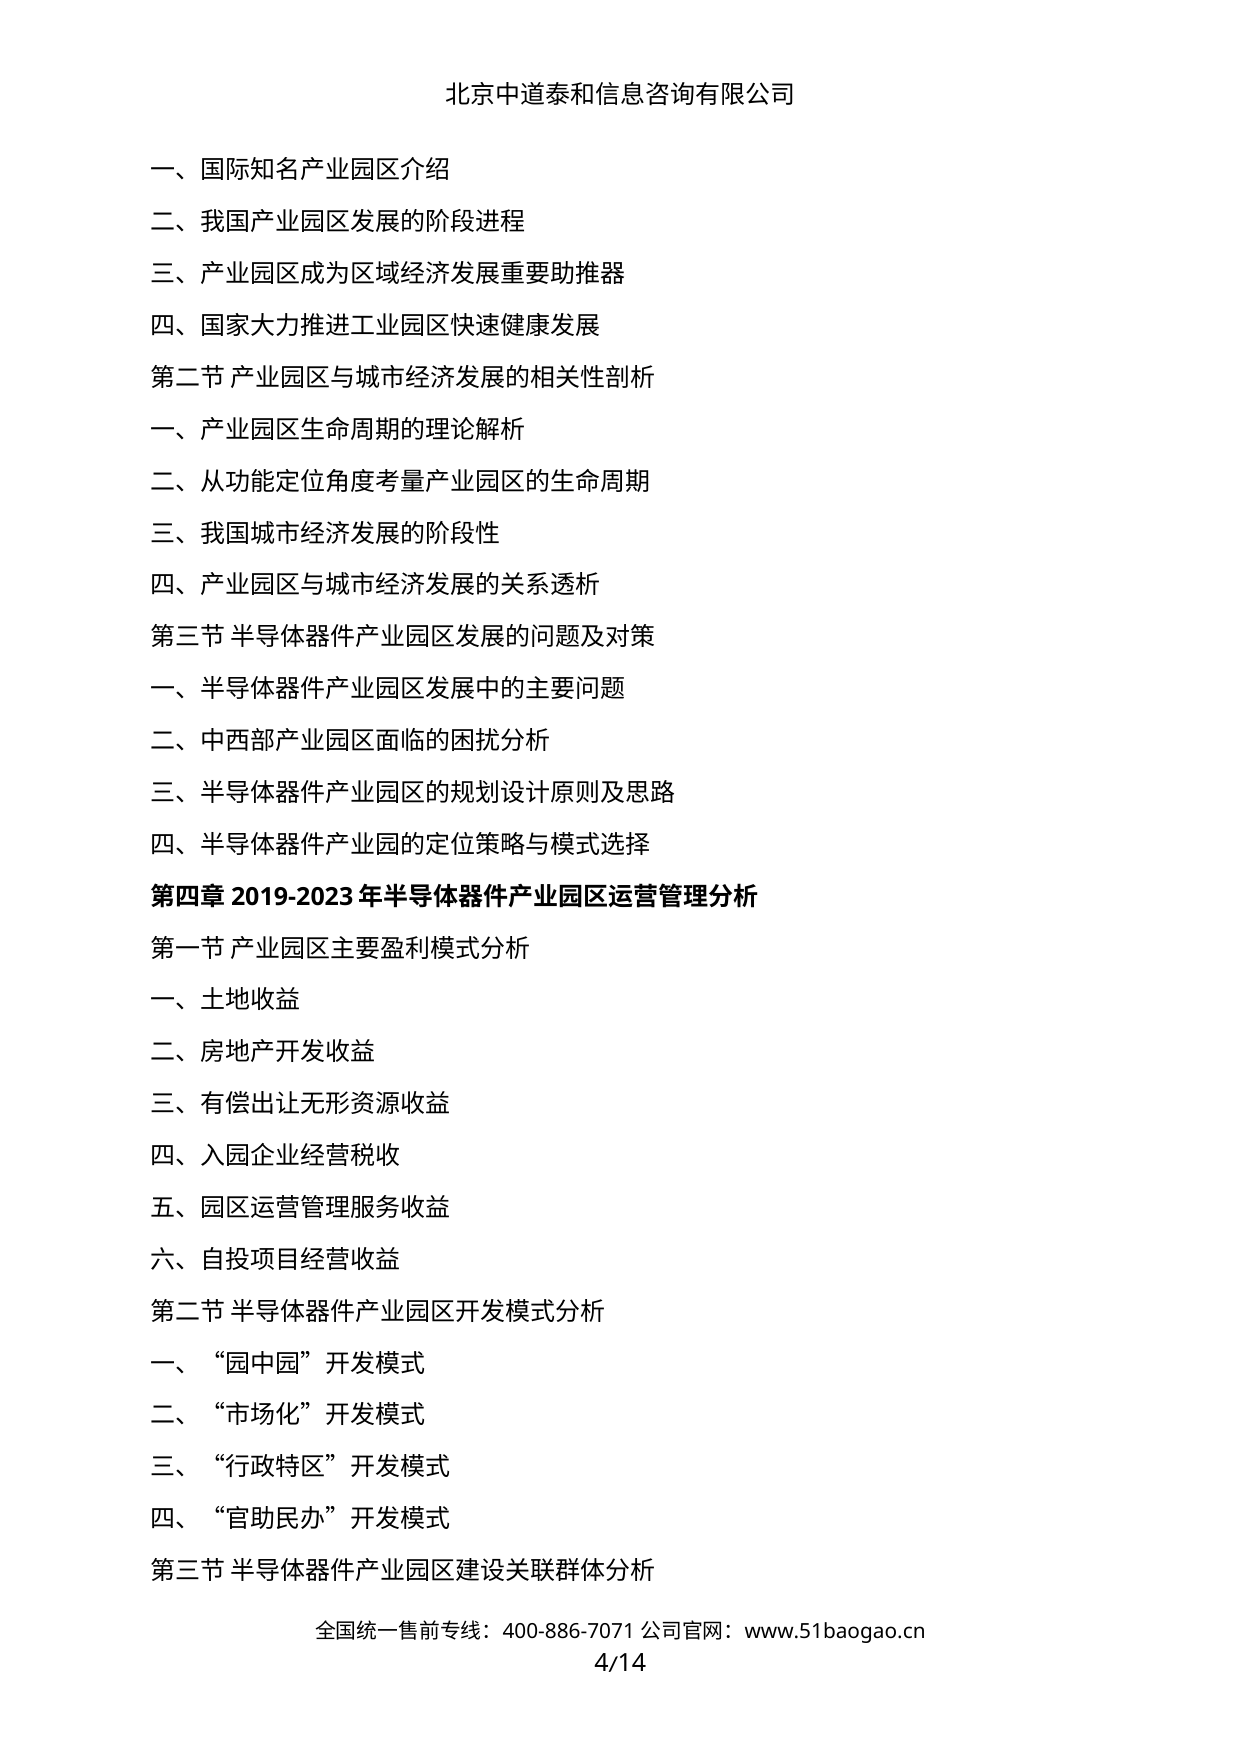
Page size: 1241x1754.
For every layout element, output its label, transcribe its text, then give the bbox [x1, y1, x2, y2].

text 三、产业园区成为区域经济发展重要助推器 [150, 254, 1090, 290]
text 一、国际知名产业园区介绍 [150, 150, 1090, 186]
text 第三节 半导体器件产业园区建设关联群体分析 [150, 1551, 1090, 1587]
text 一、产业园区生命周期的理论解析 [150, 409, 1090, 446]
text 四、产业园区与城市经济发展的关系透析 [150, 565, 1090, 601]
text 四、入园企业经营税收 [150, 1136, 1090, 1172]
text 二、从功能定位角度考量产业园区的生命周期 [150, 461, 1090, 497]
text 三、有偿出让无形资源收益 [150, 1084, 1090, 1120]
text 一、土地收益 [150, 980, 1090, 1016]
text 二、“市场化”开发模式 [150, 1395, 1090, 1431]
text 第二节 产业园区与城市经济发展的相关性剖析 [150, 357, 1090, 394]
text 四、“官助民办”开发模式 [150, 1499, 1090, 1535]
text 一、“园中园”开发模式 [150, 1343, 1090, 1379]
text 第三节 半导体器件产业园区发展的问题及对策 [150, 617, 1090, 653]
text 三、我国城市经济发展的阶段性 [150, 513, 1090, 549]
text 三、半导体器件产业园区的规划设计原则及思路 [150, 772, 1090, 809]
text 四、国家大力推进工业园区快速健康发展 [150, 306, 1090, 342]
text 二、我国产业园区发展的阶段进程 [150, 202, 1090, 238]
text 第一节 产业园区主要盈利模式分析 [150, 928, 1090, 964]
text 四、半导体器件产业园的定位策略与模式选择 [150, 824, 1090, 861]
text 二、中西部产业园区面临的困扰分析 [150, 721, 1090, 757]
text 五、园区运营管理服务收益 [150, 1187, 1090, 1224]
text 一、半导体器件产业园区发展中的主要问题 [150, 669, 1090, 705]
text 二、房地产开发收益 [150, 1032, 1090, 1068]
text 三、“行政特区”开发模式 [150, 1447, 1090, 1483]
text 第四章 2019-2023年半导体器件产业园区运营管理分析 [150, 876, 1090, 912]
text 六、自投项目经营收益 [150, 1239, 1090, 1276]
text 第二节 半导体器件产业园区开发模式分析 [150, 1291, 1090, 1327]
